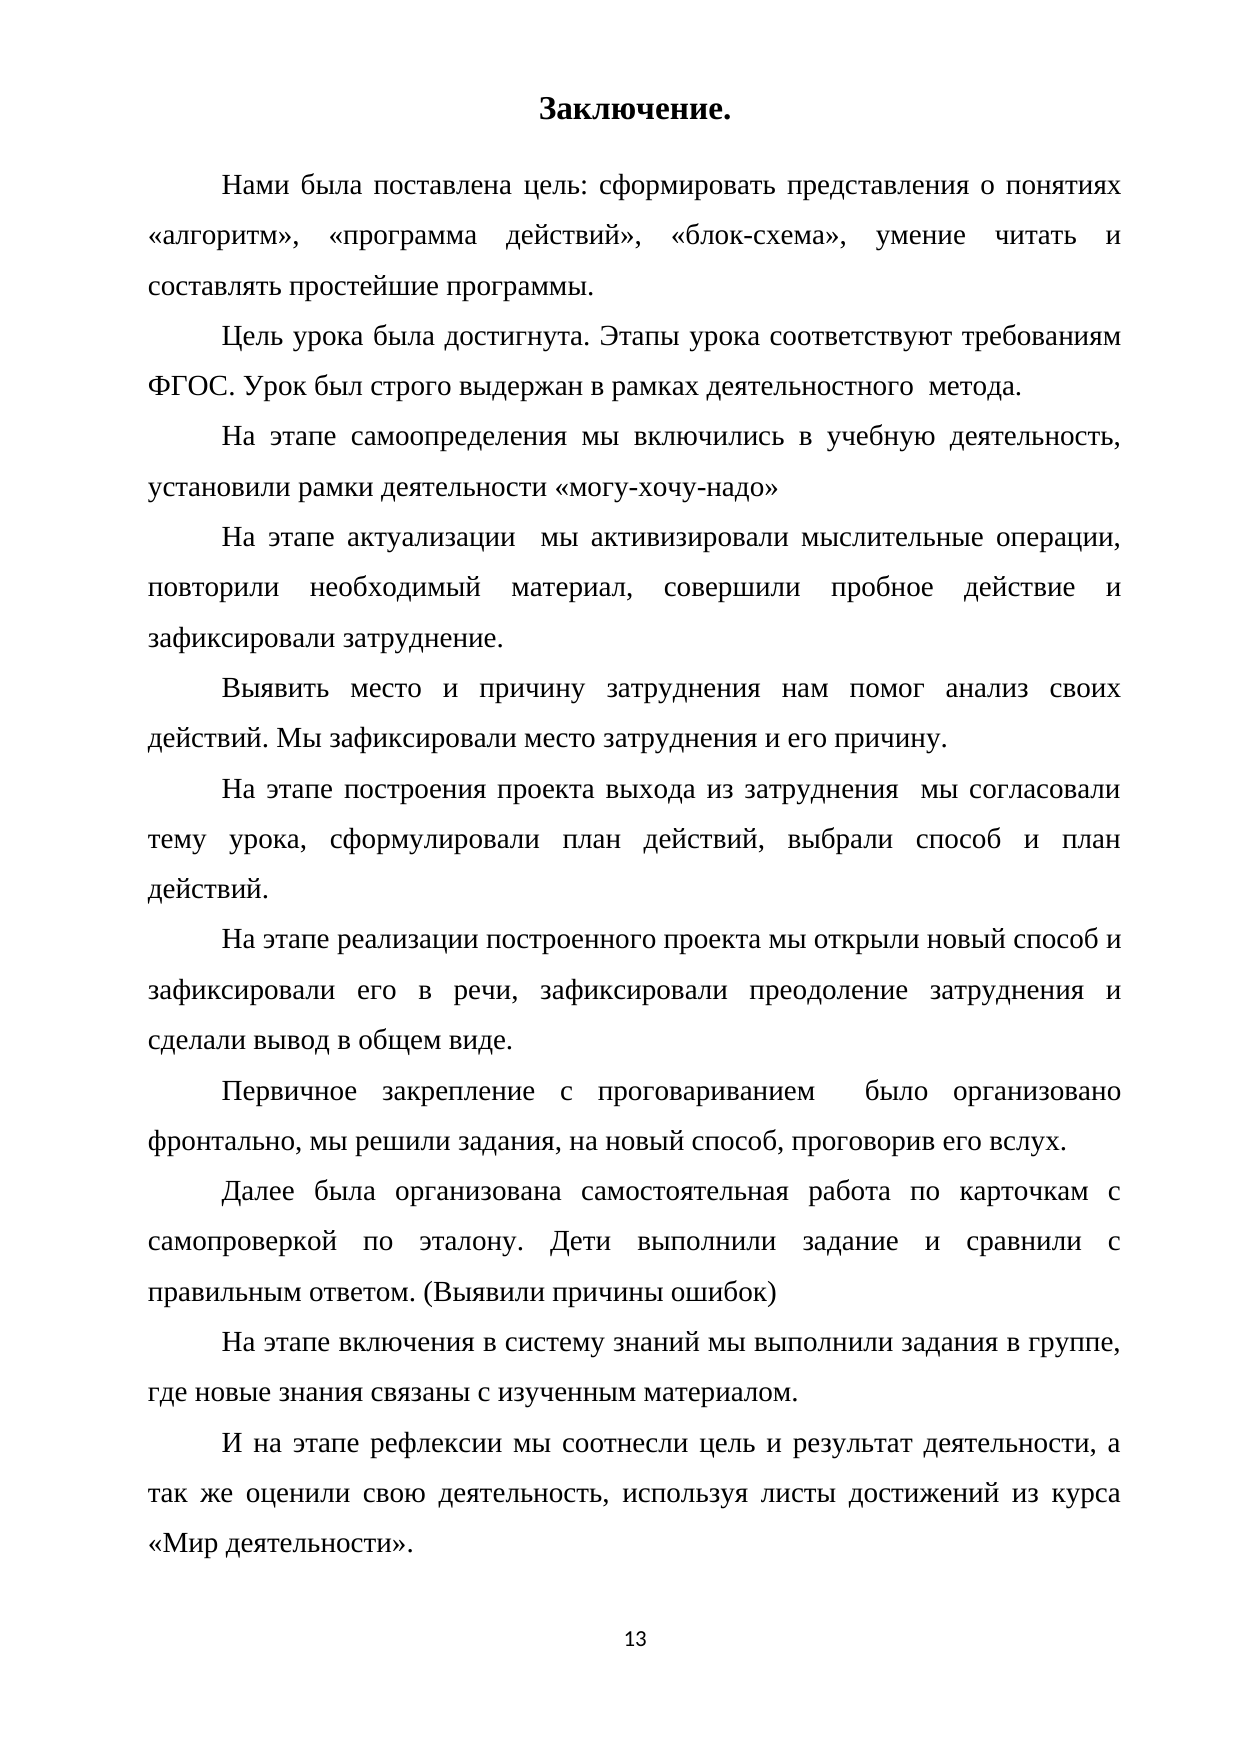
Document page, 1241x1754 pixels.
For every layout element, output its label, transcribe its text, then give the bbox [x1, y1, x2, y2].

text На этапе реализации построенного проекта мы открыли новый способ и зафиксировали его в речи, зафиксировали преодоление затруднения и сделали вывод в общем виде. [148, 922, 1122, 1056]
text Нами была поставлена цель: сформировать представления о понятиях «алгоритм», «программа действий», «блок-схема», умение читать и составлять простейшие программы. [148, 167, 1122, 301]
text На этапе актуализации мы активизировали мыслительные операции, повторили необходимый материал, совершили пробное действие и зафиксировали затруднение. [148, 519, 1122, 653]
text Первичное закрепление с проговариванием было организовано фронтально, мы решили задания, на новый способ, проговорив его вслух. [148, 1073, 1122, 1156]
text Заключение. [148, 89, 1122, 127]
text На этапе включения в систему знаний мы выполнили задания в группе, где новые знания связаны с изученным материалом. [148, 1324, 1122, 1408]
text Выявить место и причину затруднения нам помог анализ своих действий. Мы зафиксировали место затруднения и его причину. [148, 670, 1122, 754]
text Далее была организована самостоятельная работа по карточкам с самопроверкой по эталону. Дети выполнили задание и сравнили с правильным ответом. (Выявили причины ошибок) [148, 1173, 1122, 1307]
text Цель урока была достигнута. Этапы урока соответствуют требованиям ФГОС. Урок был строго выдержан в рамках деятельностного метода. [148, 318, 1122, 402]
text И на этапе рефлексии мы соотнесли цель и результат деятельности, а так же оценили свою деятельность, используя листы достижений из курса «Мир деятельности». [148, 1425, 1122, 1559]
text На этапе построения проекта выхода из затруднения мы согласовали тему урока, сформулировали план действий, выбрали способ и план действий. [148, 771, 1122, 905]
text На этапе самоопределения мы включились в учебную деятельность, установили рамки деятельности «могу-хочу-надо» [148, 418, 1122, 502]
